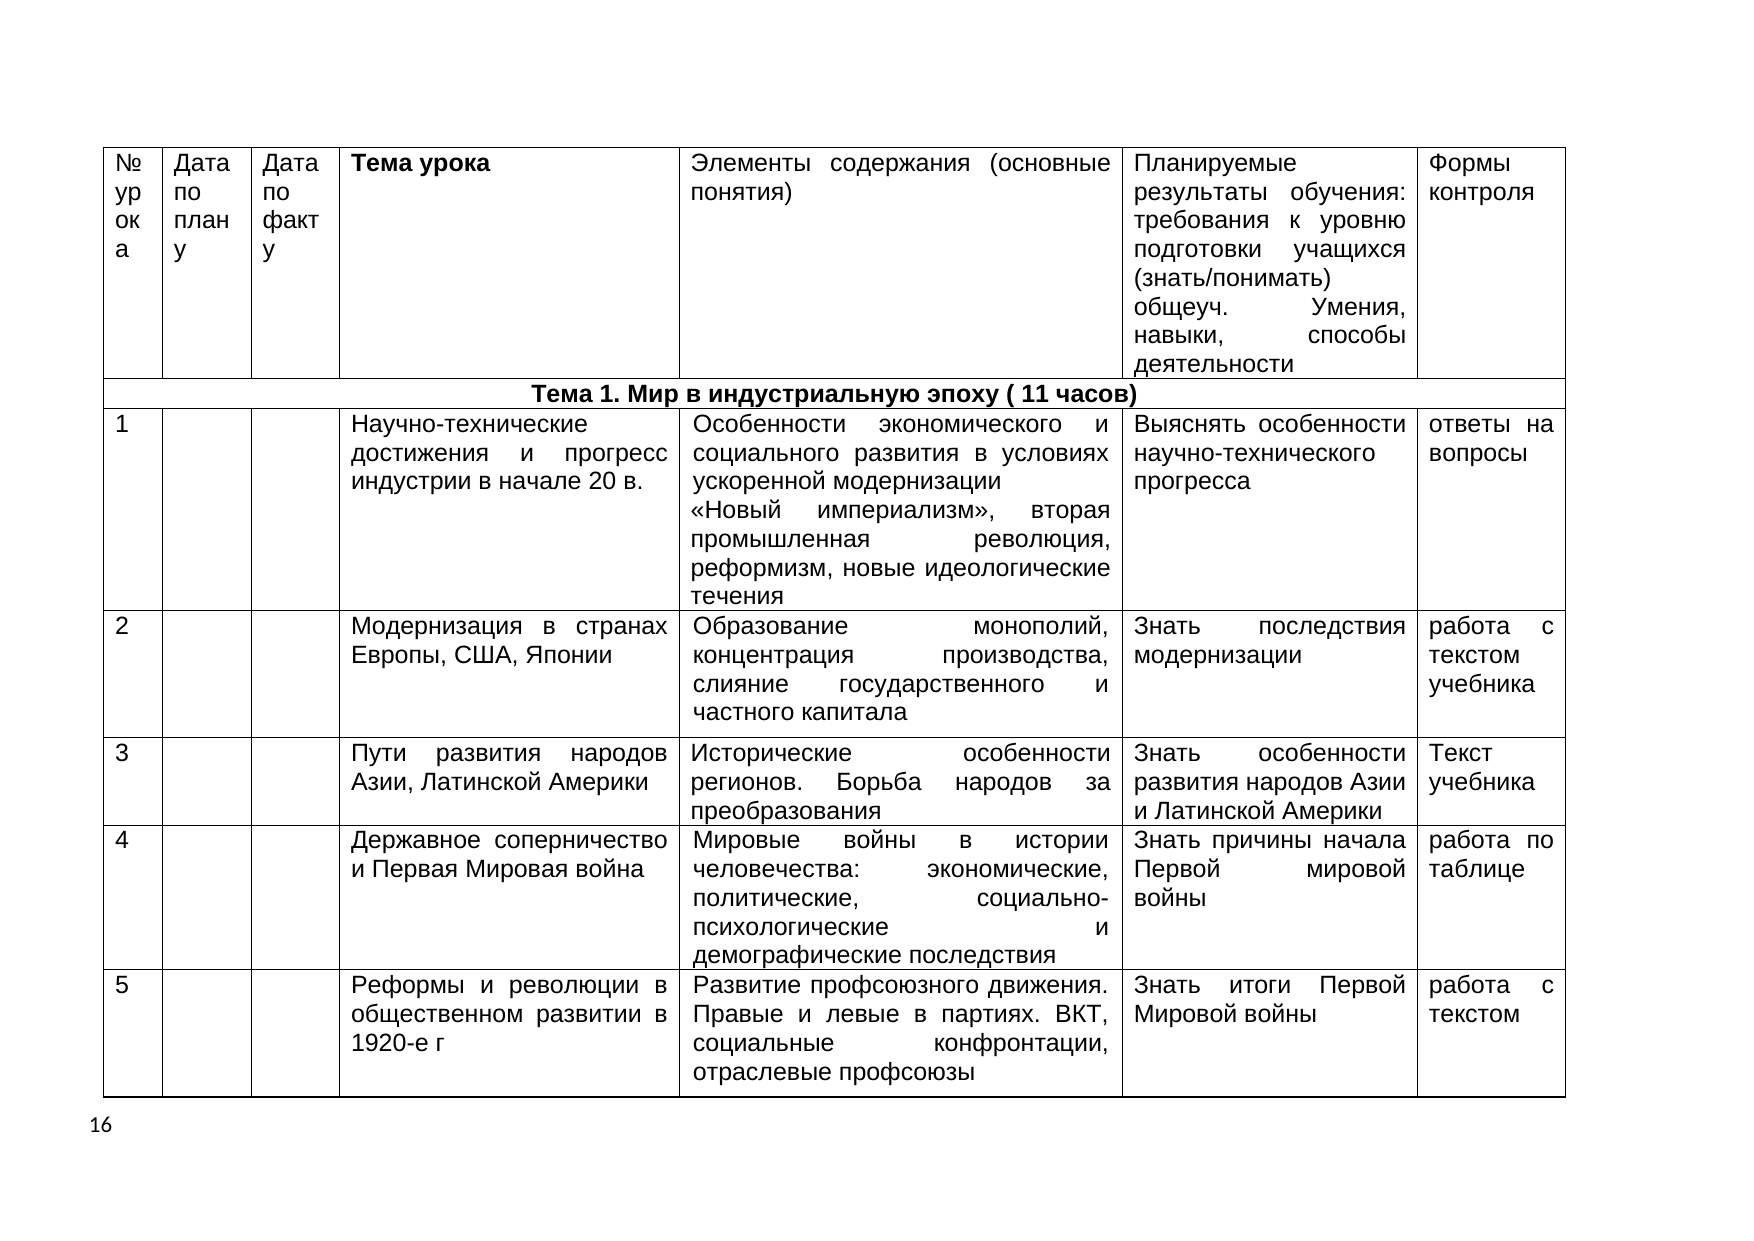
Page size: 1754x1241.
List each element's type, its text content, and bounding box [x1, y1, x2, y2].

table_header Элементы содержания (основные понятия) [680, 148, 1122, 378]
table_cell [252, 611, 339, 737]
table_cell работа с текстом учебника [1418, 611, 1565, 737]
table_cell Знать итоги Первой Мировой войны [1123, 970, 1417, 1096]
table_cell 5 [104, 970, 162, 1096]
table_cell Образование монополий, концентрация производства, слияние государственного и частного капитала [680, 611, 1122, 737]
table_header № урока [104, 148, 162, 378]
table_cell 3 [104, 738, 162, 824]
table_cell 1 [104, 409, 162, 610]
table_cell Текст учебника [1418, 738, 1565, 824]
table_cell Реформы и революции в общественном развитии в 1920-е г [340, 970, 679, 1096]
table_header Планируемые результаты обучения: требования к уровню подготовки учащихся (знать/понимать) общеуч. Умения, навыки, способы деятельности [1123, 148, 1417, 378]
table_header Формы контроля [1418, 148, 1565, 378]
table_cell работа с текстом [1418, 970, 1565, 1096]
table_cell Модернизация в странах Европы, США, Японии [340, 611, 679, 737]
table_cell [252, 970, 339, 1096]
table_cell [252, 738, 339, 824]
table_cell [163, 738, 251, 824]
table_cell 2 [104, 611, 162, 737]
table_cell [163, 826, 251, 969]
table_cell 4 [104, 826, 162, 969]
table_cell Державное соперничество и Первая Мировая война [340, 826, 679, 969]
table_cell [163, 970, 251, 1096]
table_cell Выяснять особенности научно-технического прогресса [1123, 409, 1417, 610]
table_cell Знать особенности развития народов Азии и Латинской Америки [1123, 738, 1417, 824]
table_cell [163, 611, 251, 737]
table_cell Знать причины начала Первой мировой войны [1123, 826, 1417, 969]
table_cell Пути развития народов Азии, Латинской Америки [340, 738, 679, 824]
table_cell Исторические особенности регионов. Борьба народов за преобразования [680, 738, 1122, 824]
table_cell [252, 826, 339, 969]
table_cell Знать последствия модернизации [1123, 611, 1417, 737]
table_cell работа по таблице [1418, 826, 1565, 969]
table_cell [163, 409, 251, 610]
table_cell Научно-технические достижения и прогресс индустрии в начале 20 в. [340, 409, 679, 610]
table_cell [252, 409, 339, 610]
table_cell Особенности экономического и социального развития в условиях ускоренной модернизации «Новый империализм», вторая промышленная революция, реформизм, новые идеологические течения [680, 409, 1122, 610]
table_cell ответы на вопросы [1418, 409, 1565, 610]
table_cell Мировые войны в истории человечества: экономические, политические, социально-психологические и демографические последствия [680, 826, 1122, 969]
table_header Тема урока [340, 148, 679, 378]
table_cell Тема 1. Мир в индустриальную эпоху ( 11 часов) [104, 379, 1565, 408]
table_header Дата по факту [252, 148, 339, 378]
table_cell Развитие профсоюзного движения. Правые и левые в партиях. ВКТ, социальные конфронтации, отраслевые профсоюзы [680, 970, 1122, 1096]
table_header Дата по плану [163, 148, 251, 378]
